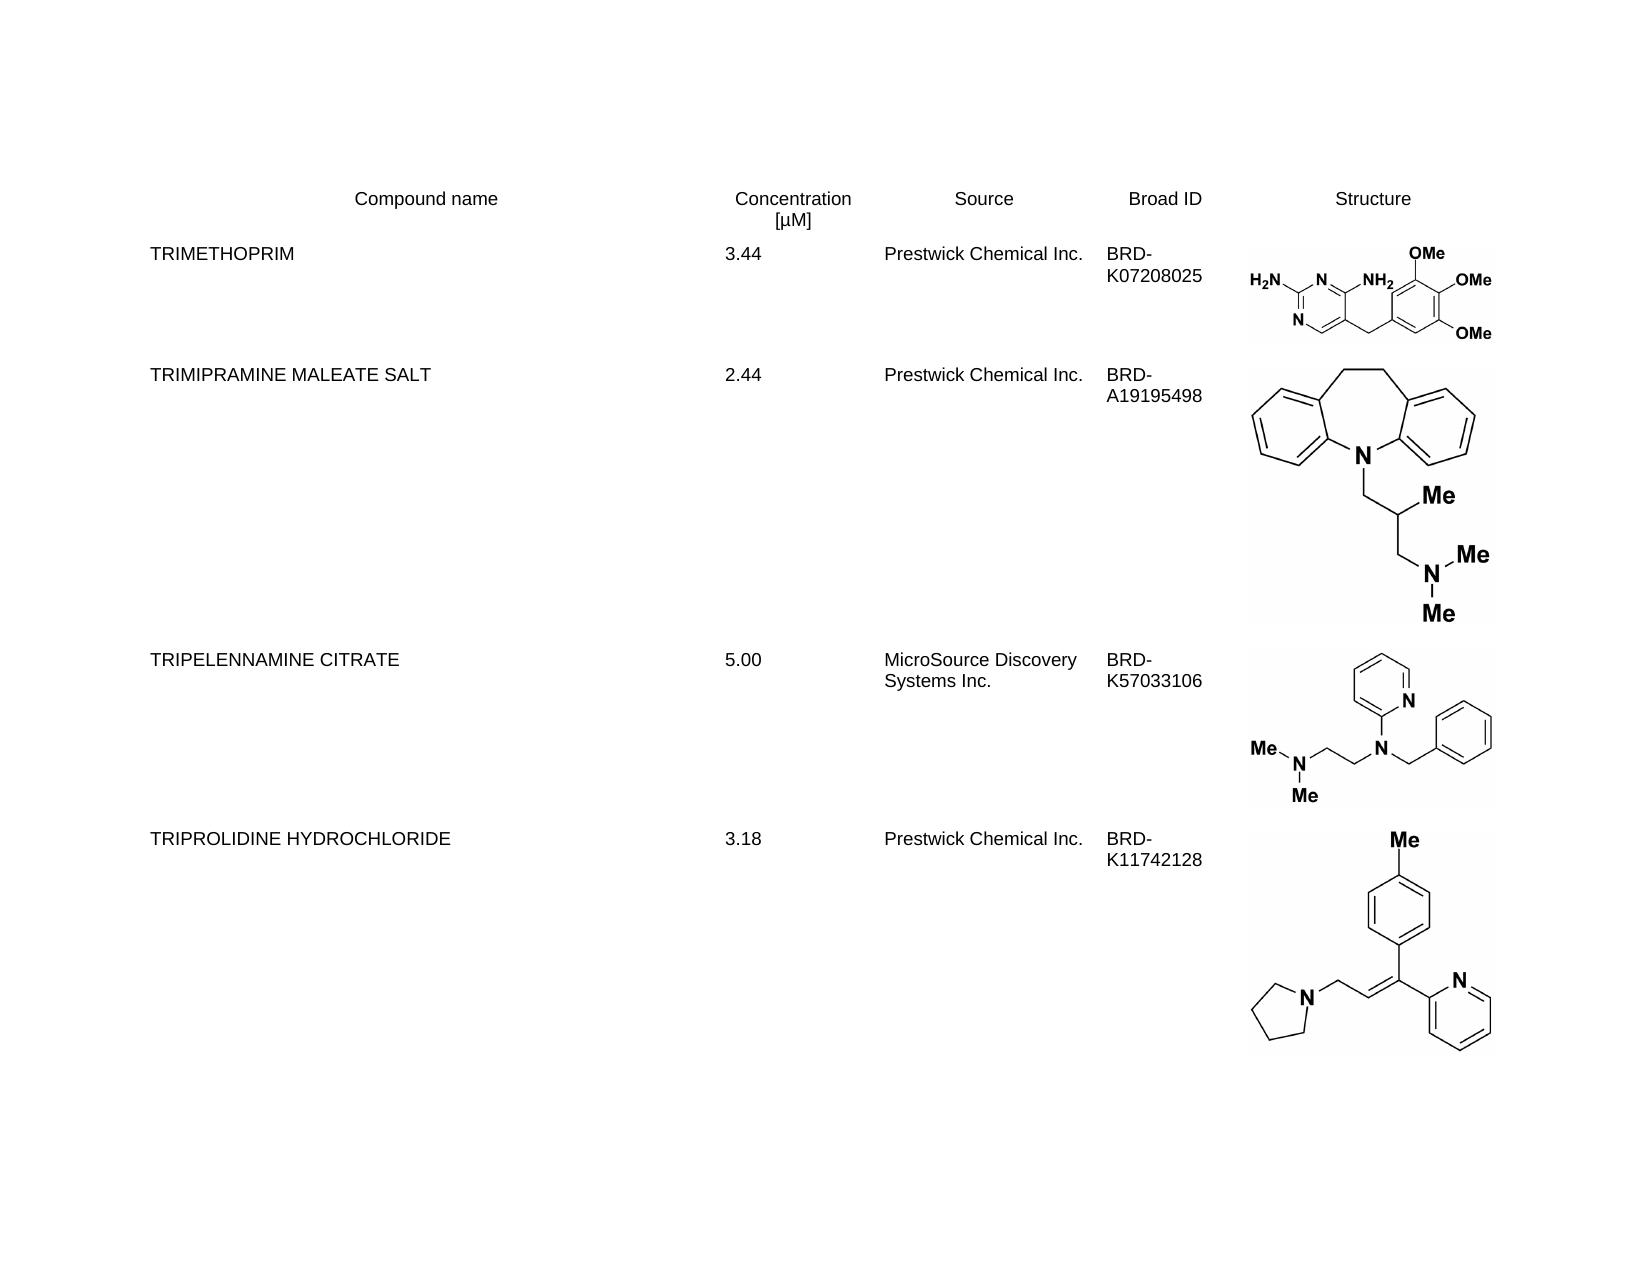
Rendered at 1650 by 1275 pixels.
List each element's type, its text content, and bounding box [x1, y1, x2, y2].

picture [1246, 648, 1496, 807]
table_header Broad ID [1095, 188, 1235, 243]
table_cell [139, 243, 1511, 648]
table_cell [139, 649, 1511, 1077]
table_header Concentration [µM] [714, 188, 873, 243]
table_header Source [873, 188, 1095, 243]
picture [1246, 827, 1496, 1056]
table_header Compound name [139, 188, 714, 243]
picture [1246, 243, 1496, 343]
table_header Structure [1235, 188, 1511, 243]
picture [1246, 363, 1496, 628]
